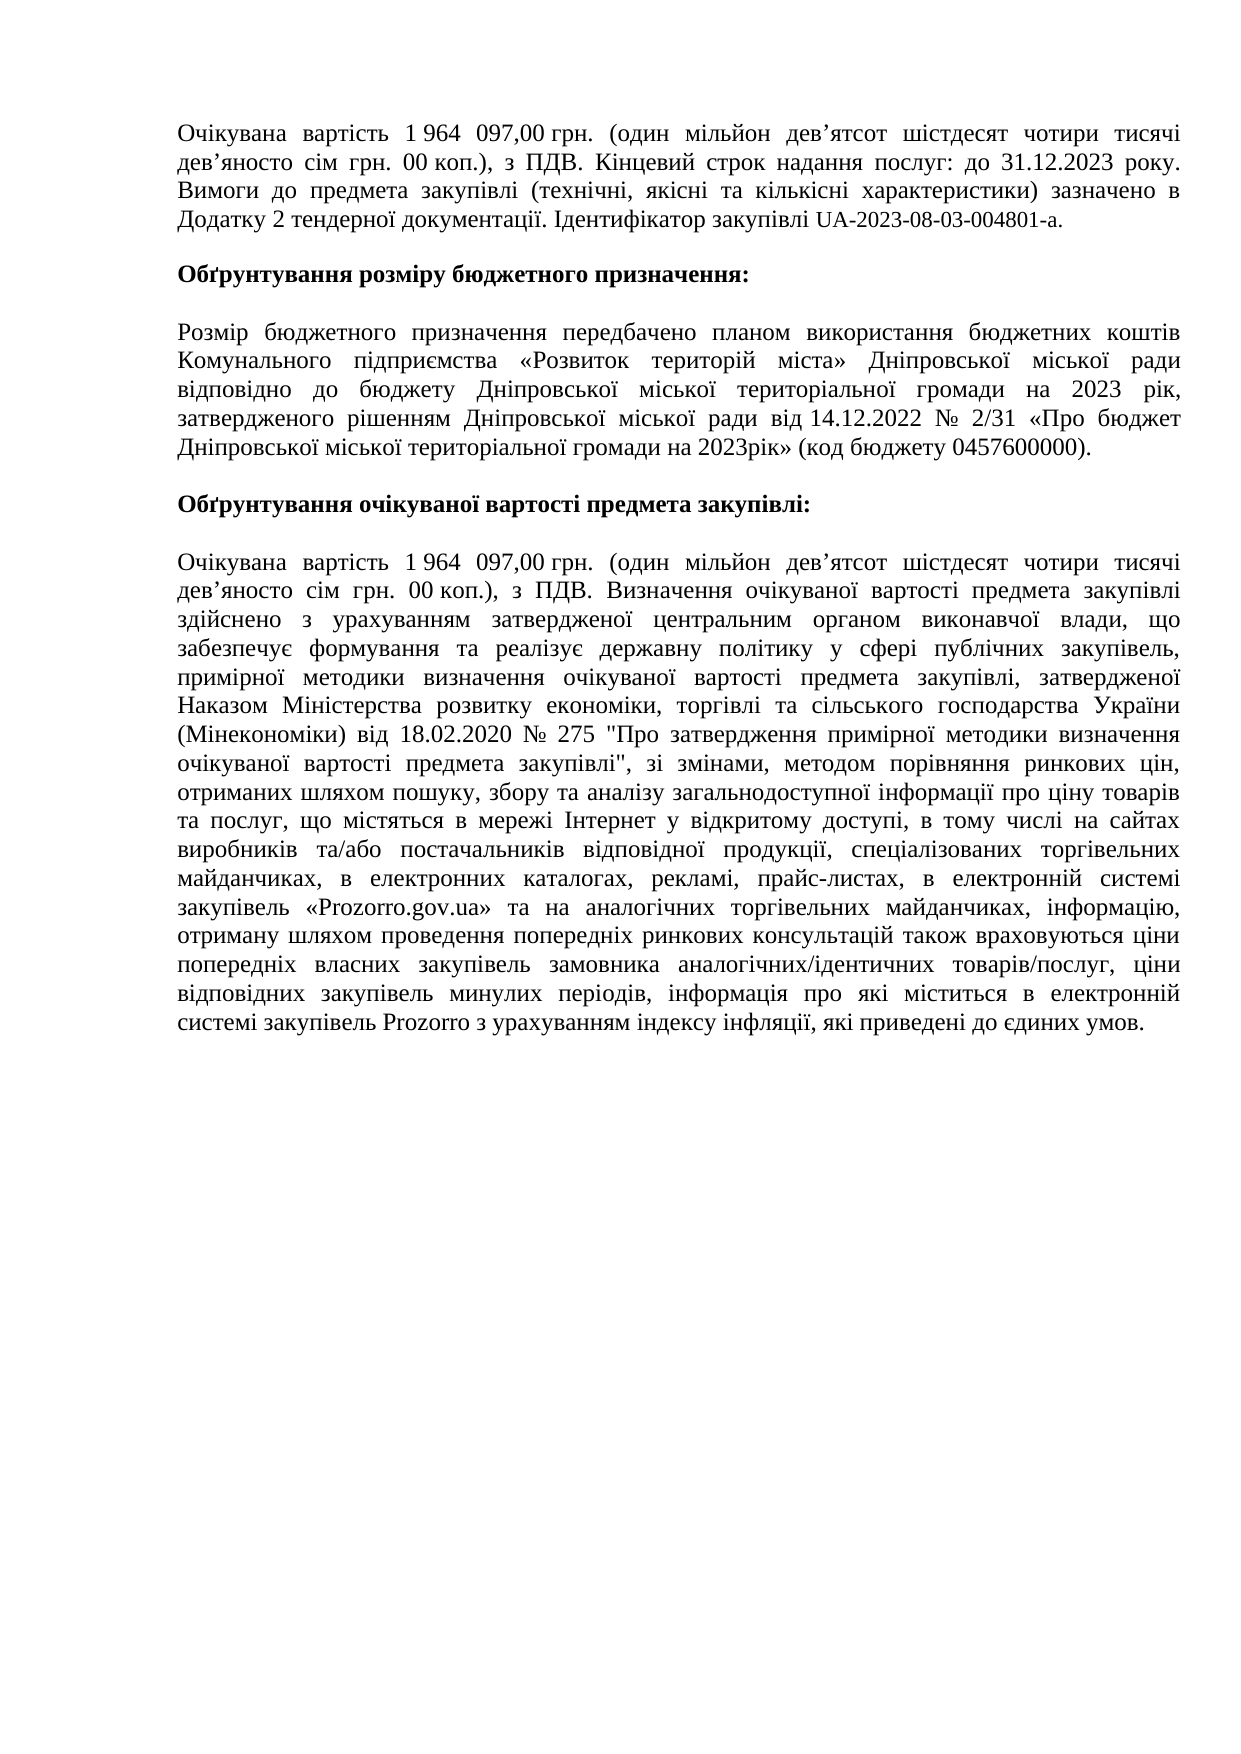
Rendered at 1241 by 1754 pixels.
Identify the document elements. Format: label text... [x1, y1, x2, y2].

text Очікувана вартість 1 964 097,00 грн. (один мільйон дев’ятсот шістдесят чотири тисячі дев’яносто сім грн. 00 коп.), з ПДВ. Визначення очікуваної вартості предмета закупівлі здійснено з урахуванням затвердженої центральним органом виконавчої влади, що забезпечує формування та реалізує державну політику у сфері публічних закупівель, примірної методики визначення очікуваної вартості предмета закупівлі, затвердженої Наказом Міністерства розвитку економіки, торгівлі та сільського господарства України (Мінекономіки) від 18.02.2020 № 275 "Про затвердження примірної методики визначення очікуваної вартості предмета закупівлі", зі змінами, методом порівняння ринкових цін, отриманих шляхом пошуку, збору та аналізу загальнодоступної інформації про ціну товарів та послуг, що містяться в мережі Інтернет у відкритому доступі, в тому числі на сайтах виробників та/або постачальників відповідної продукції, спеціалізованих торгівельних майданчиках, в електронних каталогах, рекламі, прайс-листах, в електронній системі закупівель «Prozorro.gov.ua» та на аналогічних торгівельних майданчиках, інформацію, отриману шляхом проведення попередніх ринкових консультацій також враховуються ціни попередніх власних закупівель замовника аналогічних/ідентичних товарів/послуг, ціни відповідних закупівель минулих періодів, інформація про які міститься в електронній системі закупівель Prozorro з урахуванням індексу інфляції, які приведені до єдиних умов. [177, 547, 1181, 1036]
text Обґрунтування очікуваної вартості предмета закупівлі: [177, 489, 1181, 518]
text Розмір бюджетного призначення передбачено планом використання бюджетних коштів Комунального підприємства «Розвиток територій міста» Дніпровської міської ради відповідно до бюджету Дніпровської міської територіальної громади на 2023 рік, затвердженого рішенням Дніпровської міської ради від 14.12.2022 № 2/31 «Про бюджет Дніпровської міської територіальної громади на 2023рік» (код бюджету 0457600000). [177, 317, 1181, 461]
text Обґрунтування розміру бюджетного призначення: [177, 259, 1181, 288]
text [177, 118, 1181, 233]
